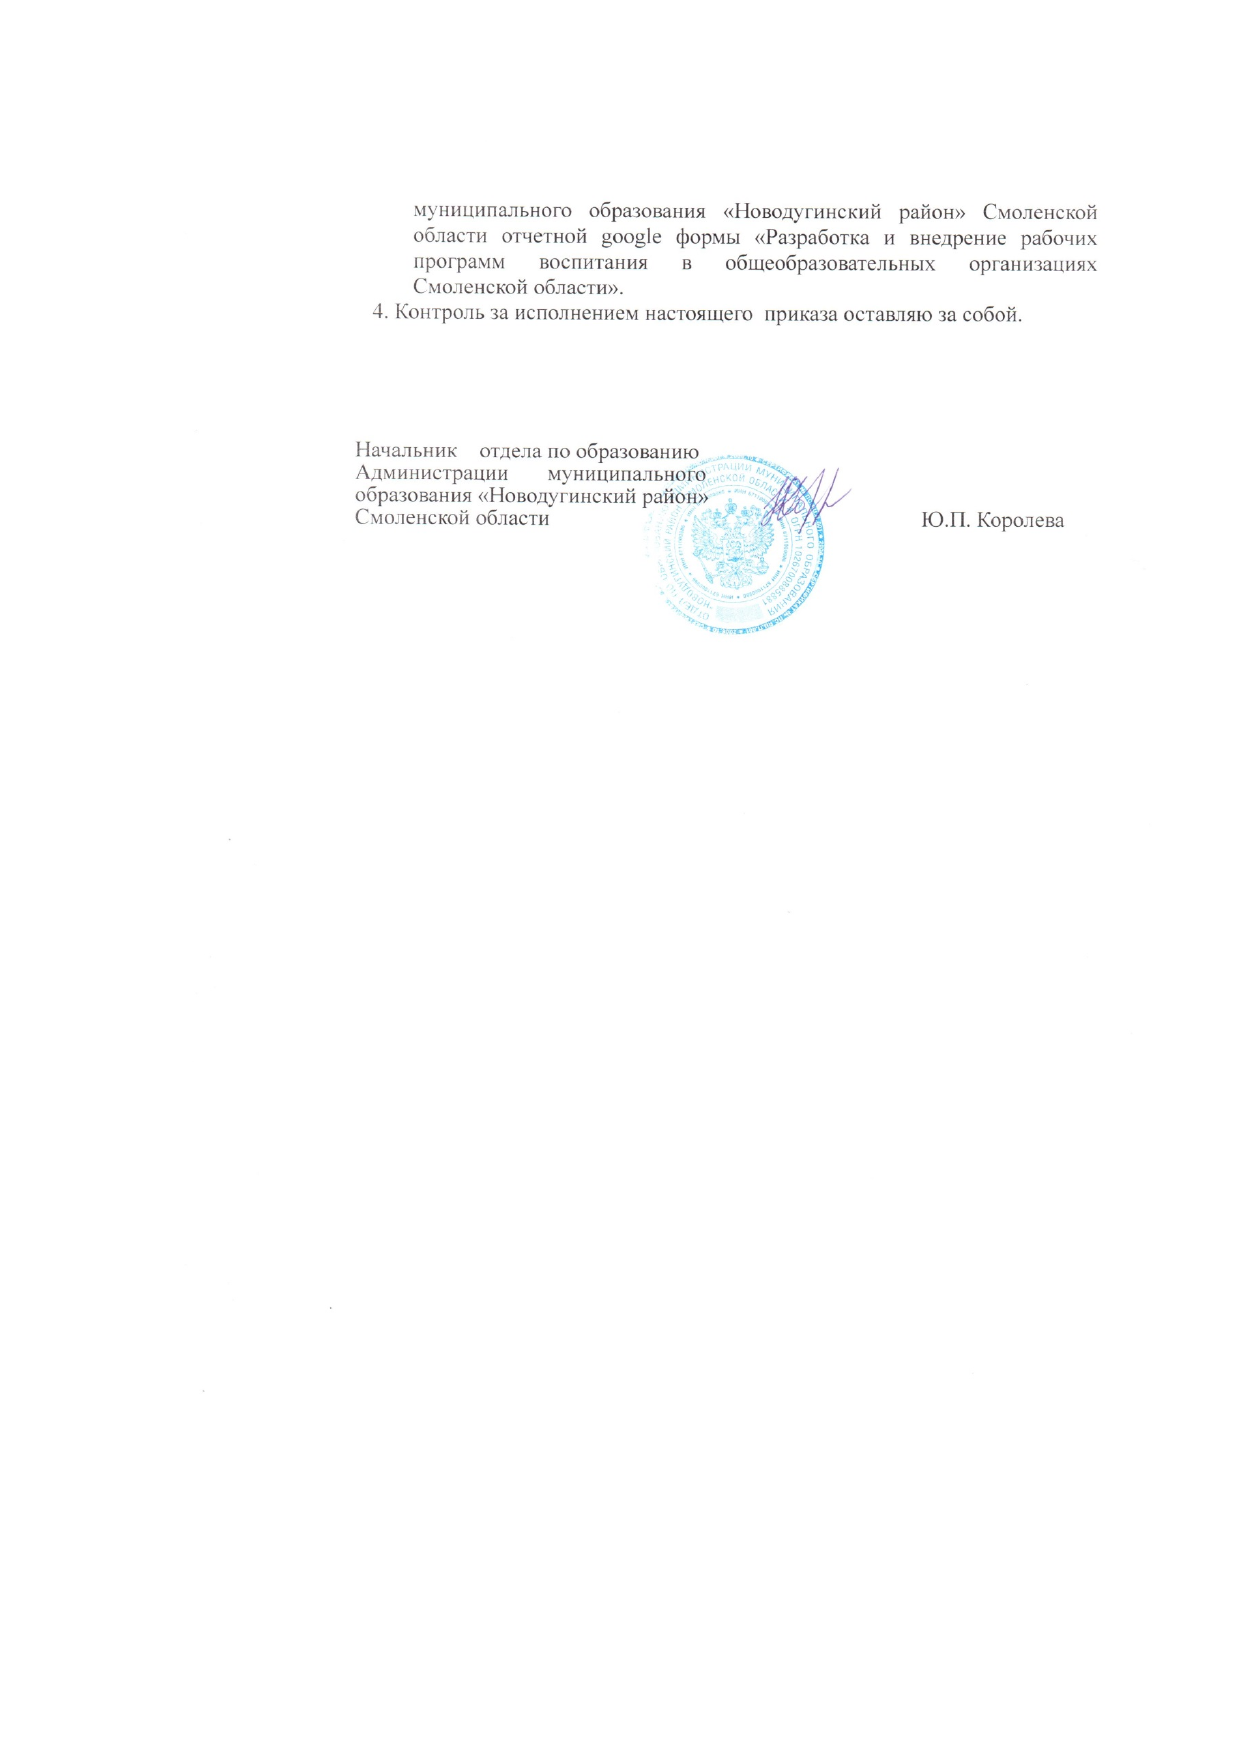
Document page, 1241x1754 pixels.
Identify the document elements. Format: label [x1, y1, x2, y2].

picture [177, 118, 1152, 1458]
